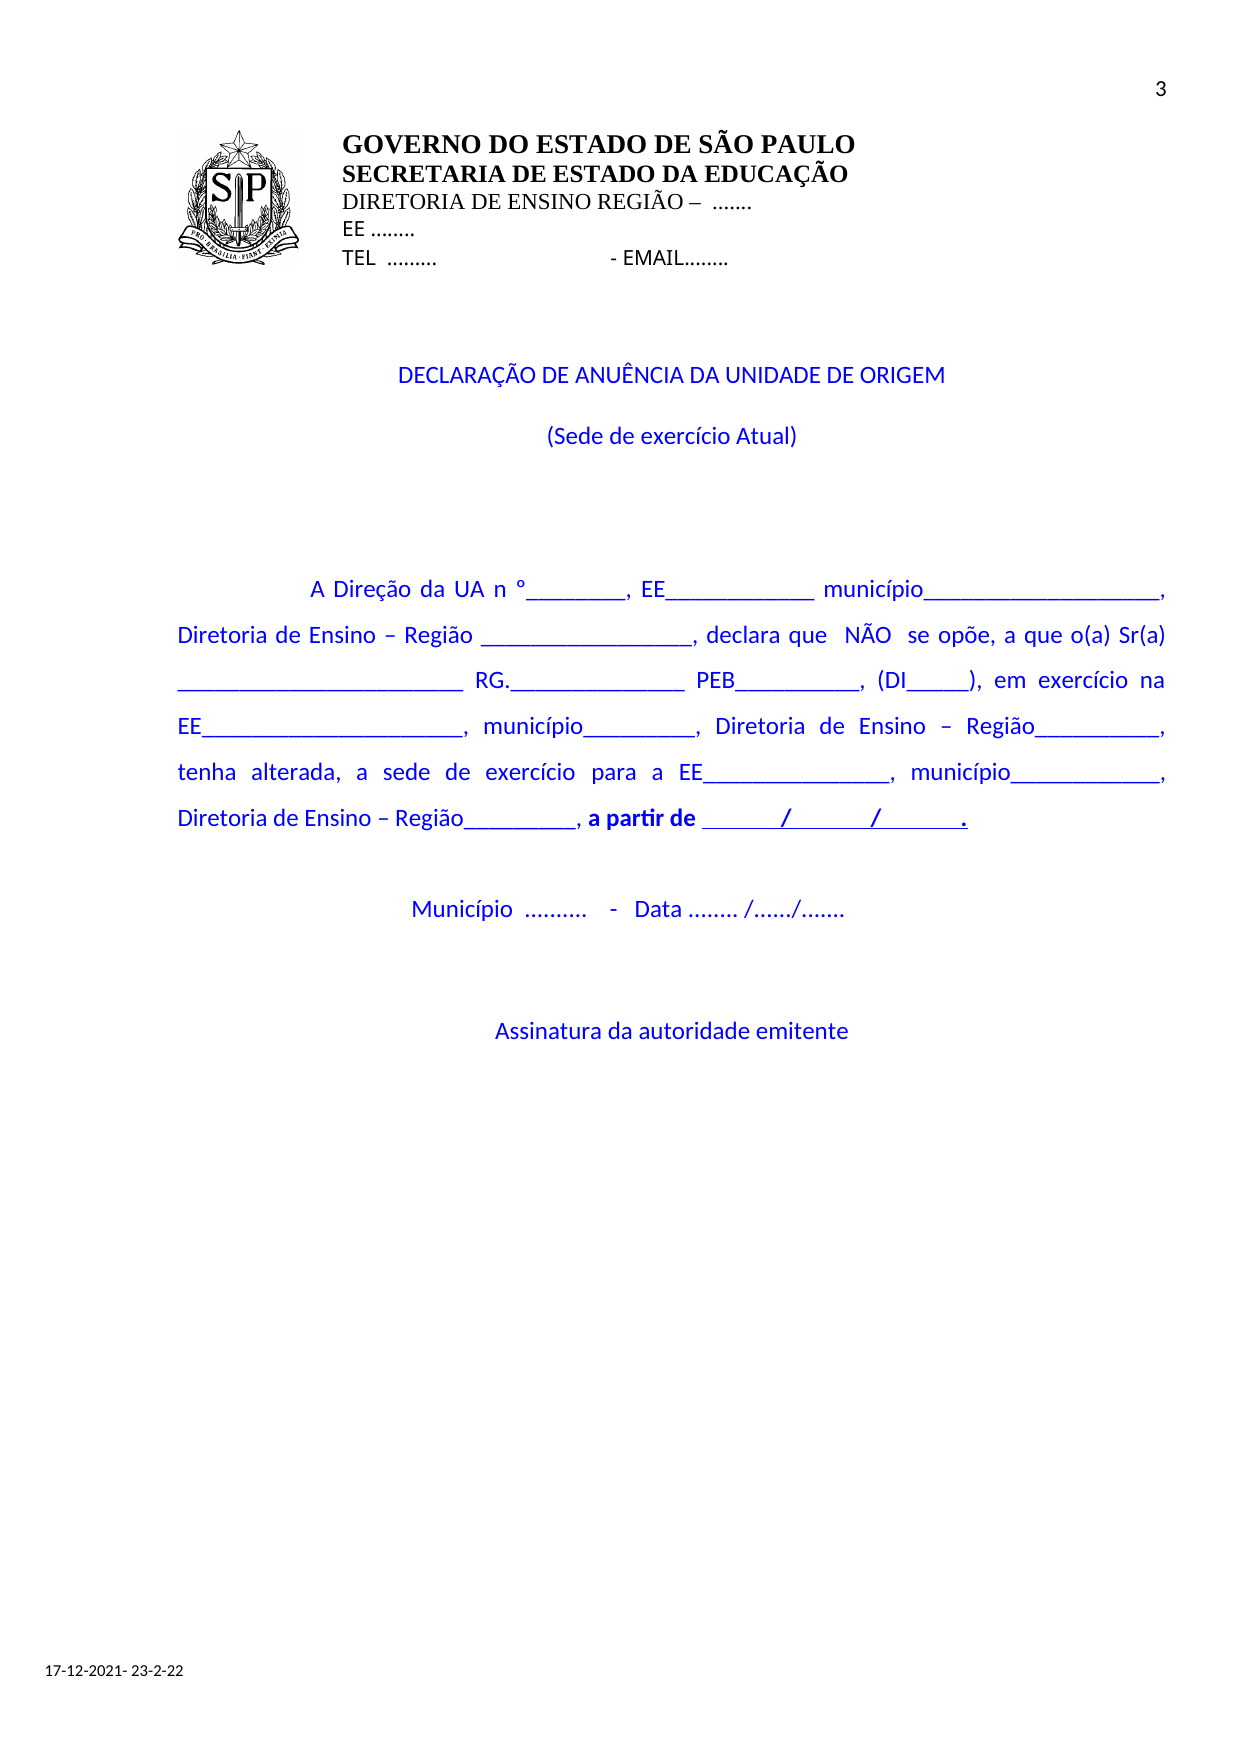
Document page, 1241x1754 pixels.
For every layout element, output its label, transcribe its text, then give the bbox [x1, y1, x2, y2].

text Município .......... - Data ........ /....../....... [236, 893, 1167, 924]
text DECLARAÇÃO DE ANUÊNCIA DA UNIDADE DE ORIGEM [177, 359, 1167, 390]
text Assinatura da autoridade emitente [177, 1015, 1167, 1046]
text (Sede de exercício Atual) [177, 421, 1167, 451]
text A Direção da UA n º________, EE____________ município___________________, Diretoria de Ensino – Região _________________, declara que NÃO se opõe, a que o(a) Sr(a) _______________________ RG.______________ PEB__________, (DI_____), em exercício na EE_____________________, município_________, Diretoria de Ensino – Região__________, tenha alterada, a sede de exercício para a EE_______________, município____________, Diretoria de Ensino – Região_________, a partir de / / . [177, 573, 1167, 832]
picture [177, 129, 299, 266]
